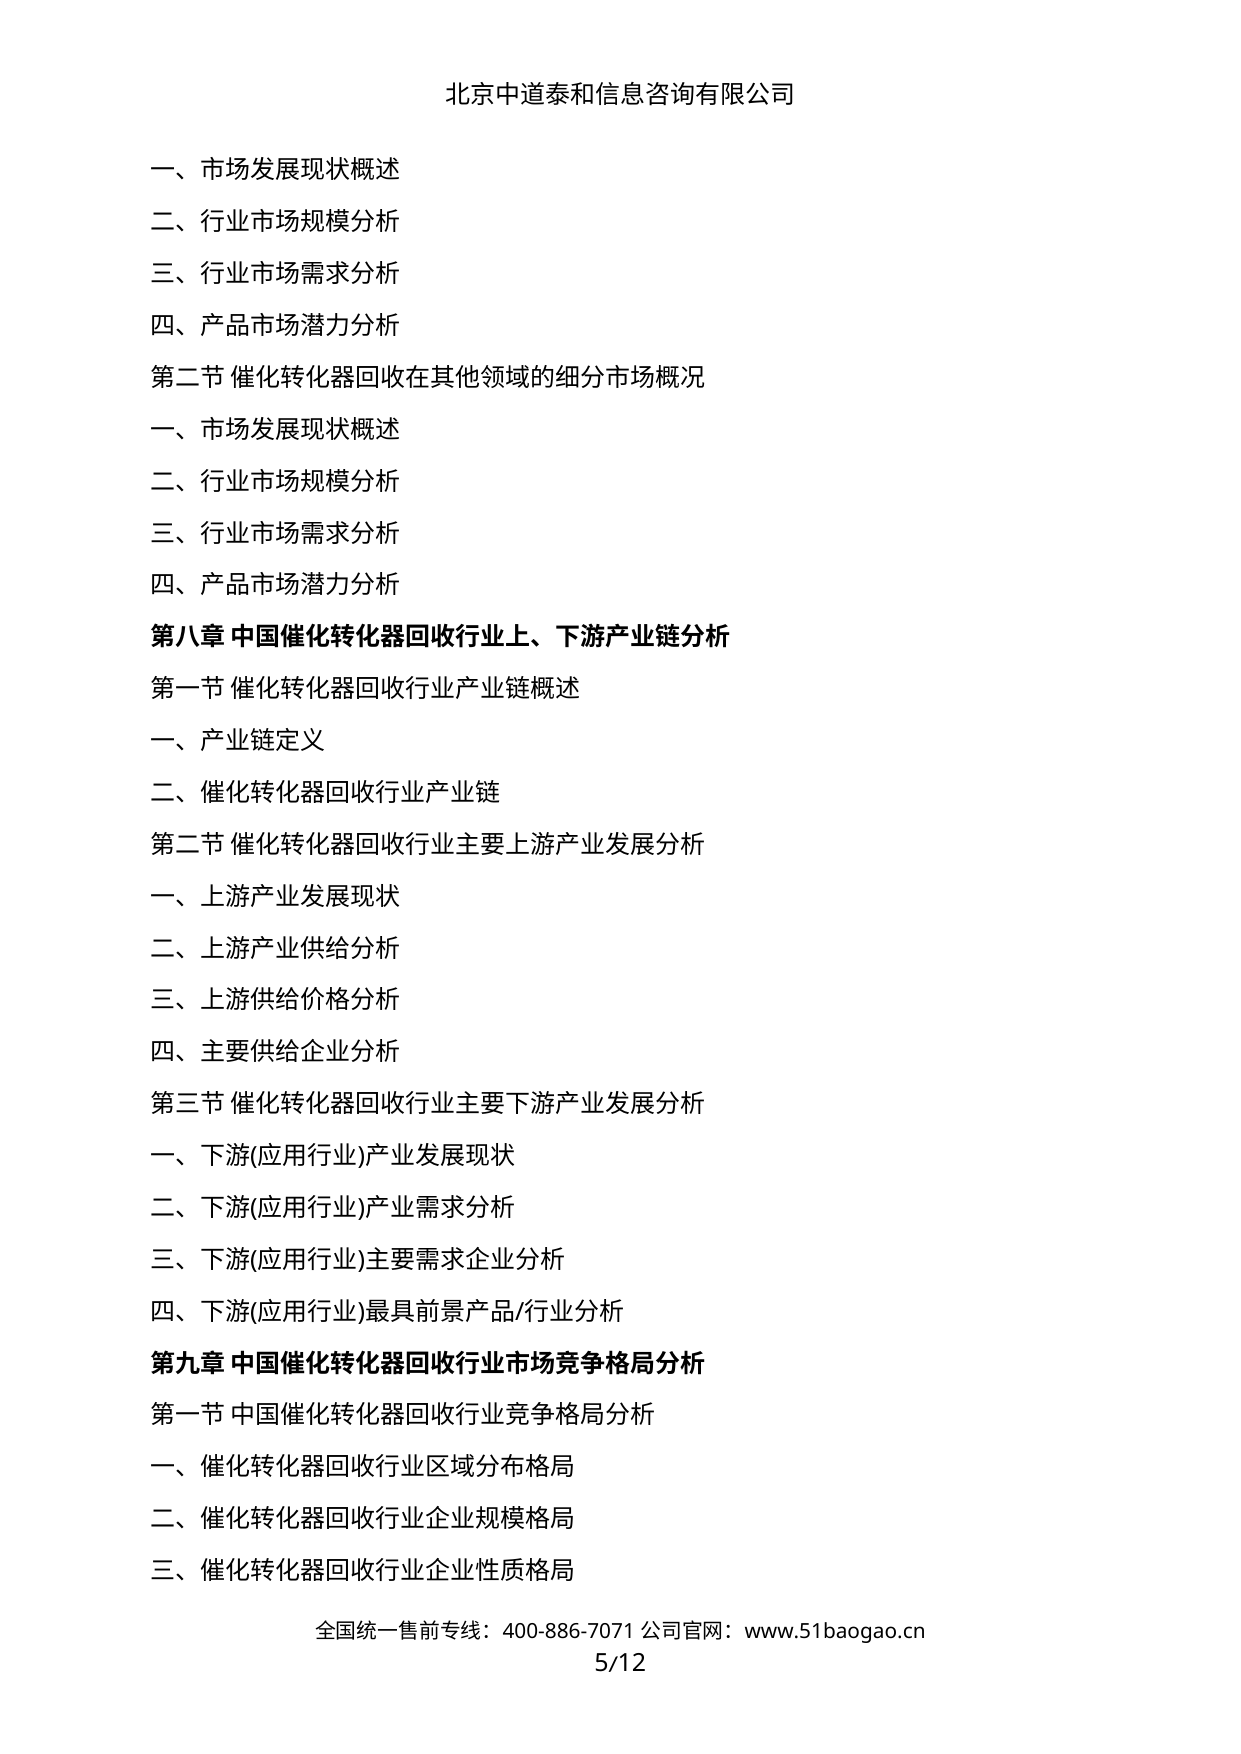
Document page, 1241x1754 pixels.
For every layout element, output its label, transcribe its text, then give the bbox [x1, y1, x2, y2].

text 二、行业市场规模分析 [150, 202, 1090, 238]
text 三、下游(应用行业)主要需求企业分析 [150, 1239, 1090, 1276]
text 一、市场发展现状概述 [150, 150, 1090, 186]
text 四、下游(应用行业)最具前景产品/行业分析 [150, 1291, 1090, 1327]
text 一、产业链定义 [150, 721, 1090, 757]
text 第二节 催化转化器回收在其他领域的细分市场概况 [150, 357, 1090, 394]
text 二、下游(应用行业)产业需求分析 [150, 1187, 1090, 1224]
text 第三节 催化转化器回收行业主要下游产业发展分析 [150, 1084, 1090, 1120]
text 二、行业市场规模分析 [150, 461, 1090, 497]
text 二、上游产业供给分析 [150, 928, 1090, 964]
text 二、催化转化器回收行业企业规模格局 [150, 1499, 1090, 1535]
text 四、产品市场潜力分析 [150, 306, 1090, 342]
text 三、上游供给价格分析 [150, 980, 1090, 1016]
text 三、行业市场需求分析 [150, 513, 1090, 549]
text 一、上游产业发展现状 [150, 876, 1090, 912]
text 一、下游(应用行业)产业发展现状 [150, 1136, 1090, 1172]
text 第二节 催化转化器回收行业主要上游产业发展分析 [150, 824, 1090, 861]
text 第一节 催化转化器回收行业产业链概述 [150, 669, 1090, 705]
text 一、市场发展现状概述 [150, 409, 1090, 446]
text 四、主要供给企业分析 [150, 1032, 1090, 1068]
text 三、行业市场需求分析 [150, 254, 1090, 290]
text 一、催化转化器回收行业区域分布格局 [150, 1447, 1090, 1483]
text 第九章 中国催化转化器回收行业市场竞争格局分析 [150, 1343, 1090, 1379]
text 四、产品市场潜力分析 [150, 565, 1090, 601]
text 第一节 中国催化转化器回收行业竞争格局分析 [150, 1395, 1090, 1431]
text 二、催化转化器回收行业产业链 [150, 772, 1090, 809]
text 第八章 中国催化转化器回收行业上、下游产业链分析 [150, 617, 1090, 653]
text 三、催化转化器回收行业企业性质格局 [150, 1551, 1090, 1587]
